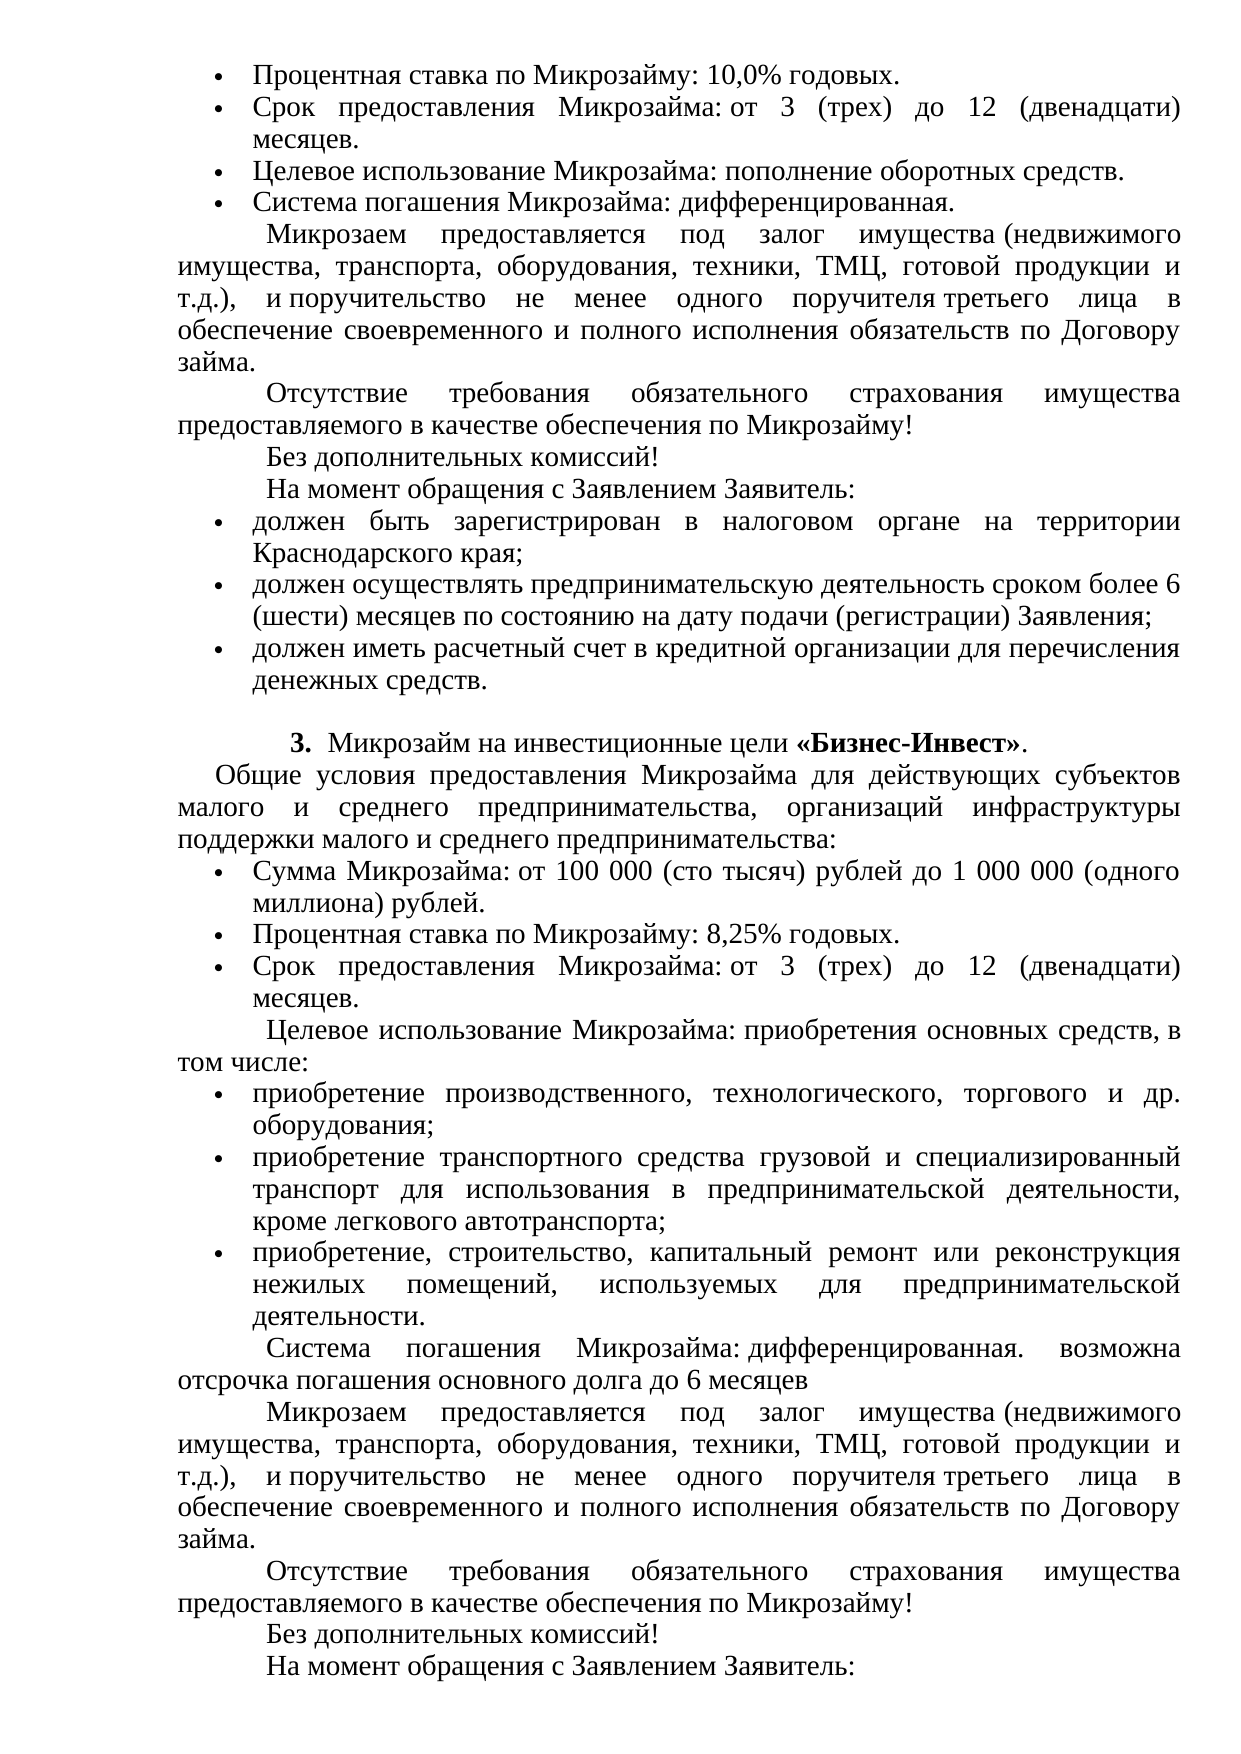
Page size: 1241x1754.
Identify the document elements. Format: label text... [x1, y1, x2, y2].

text Отсутствие требования обязательного страхования имущества предоставляемого в качестве обеспечения по Микрозайму! [177, 377, 1181, 441]
list приобретение производственного, технологического, торгового и др. оборудования; [215, 1077, 1181, 1141]
text Микрозаем предоставляется под залог имущества (недвижимого имущества, транспорта, оборудования, техники, ТМЦ, готовой продукции и т.д.), и поручительство не менее одного поручителя третьего лица в обеспечение своевременного и полного исполнения обязательств по Договору займа. [177, 218, 1181, 377]
text На момент обращения с Заявлением Заявитель: [177, 1650, 1181, 1682]
list Система погашения Микрозайма: дифференцированная. [215, 186, 1181, 218]
list Срок предоставления Микрозайма: от 3 (трех) до 12 (двенадцати) месяцев. [215, 91, 1181, 154]
text Общие условия предоставления Микрозайма для действующих субъектов малого и среднего предпринимательства, организаций инфраструктуры поддержки малого и среднего предпринимательства: [177, 759, 1181, 854]
list Целевое использование Микрозайма: пополнение оборотных средств. [215, 154, 1181, 186]
text На момент обращения с Заявлением Заявитель: [177, 473, 1181, 504]
list Микрозайм на инвестиционные цели «Бизнес-Инвест». [290, 727, 1181, 759]
list должен осуществлять предпринимательскую деятельность сроком более 6 (шести) месяцев по состоянию на дату подачи (регистрации) Заявления; [215, 568, 1181, 632]
text Без дополнительных комиссий! [177, 1618, 1181, 1650]
list Сумма Микрозайма: от 100 000 (сто тысяч) рублей до 1 000 000 (одного миллиона) рублей. [215, 854, 1181, 918]
list Срок предоставления Микрозайма: от 3 (трех) до 12 (двенадцати) месяцев. [215, 950, 1181, 1014]
list Процентная ставка по Микрозайму: 8,25% годовых. [215, 918, 1181, 950]
text Система погашения Микрозайма: дифференцированная. возможна отсрочка погашения основного долга до 6 месяцев [177, 1332, 1181, 1396]
list должен быть зарегистрирован в налоговом органе на территории Краснодарского края; [215, 504, 1181, 568]
list должен иметь расчетный счет в кредитной организации для перечисления денежных средств. [215, 632, 1181, 696]
text Микрозаем предоставляется под залог имущества (недвижимого имущества, транспорта, оборудования, техники, ТМЦ, готовой продукции и т.д.), и поручительство не менее одного поручителя третьего лица в обеспечение своевременного и полного исполнения обязательств по Договору займа. [177, 1396, 1181, 1555]
text Целевое использование Микрозайма: приобретения основных средств, в том числе: [177, 1014, 1181, 1077]
list Процентная ставка по Микрозайму: 10,0% годовых. [215, 59, 1181, 91]
text Отсутствие требования обязательного страхования имущества предоставляемого в качестве обеспечения по Микрозайму! [177, 1555, 1181, 1618]
text Без дополнительных комиссий! [177, 441, 1181, 473]
list приобретение транспортного средства грузовой и специализированный транспорт для использования в предпринимательской деятельности, кроме легкового автотранспорта; [215, 1141, 1181, 1236]
list приобретение, строительство, капитальный ремонт или реконструкция нежилых помещений, используемых для предпринимательской деятельности. [215, 1236, 1181, 1332]
